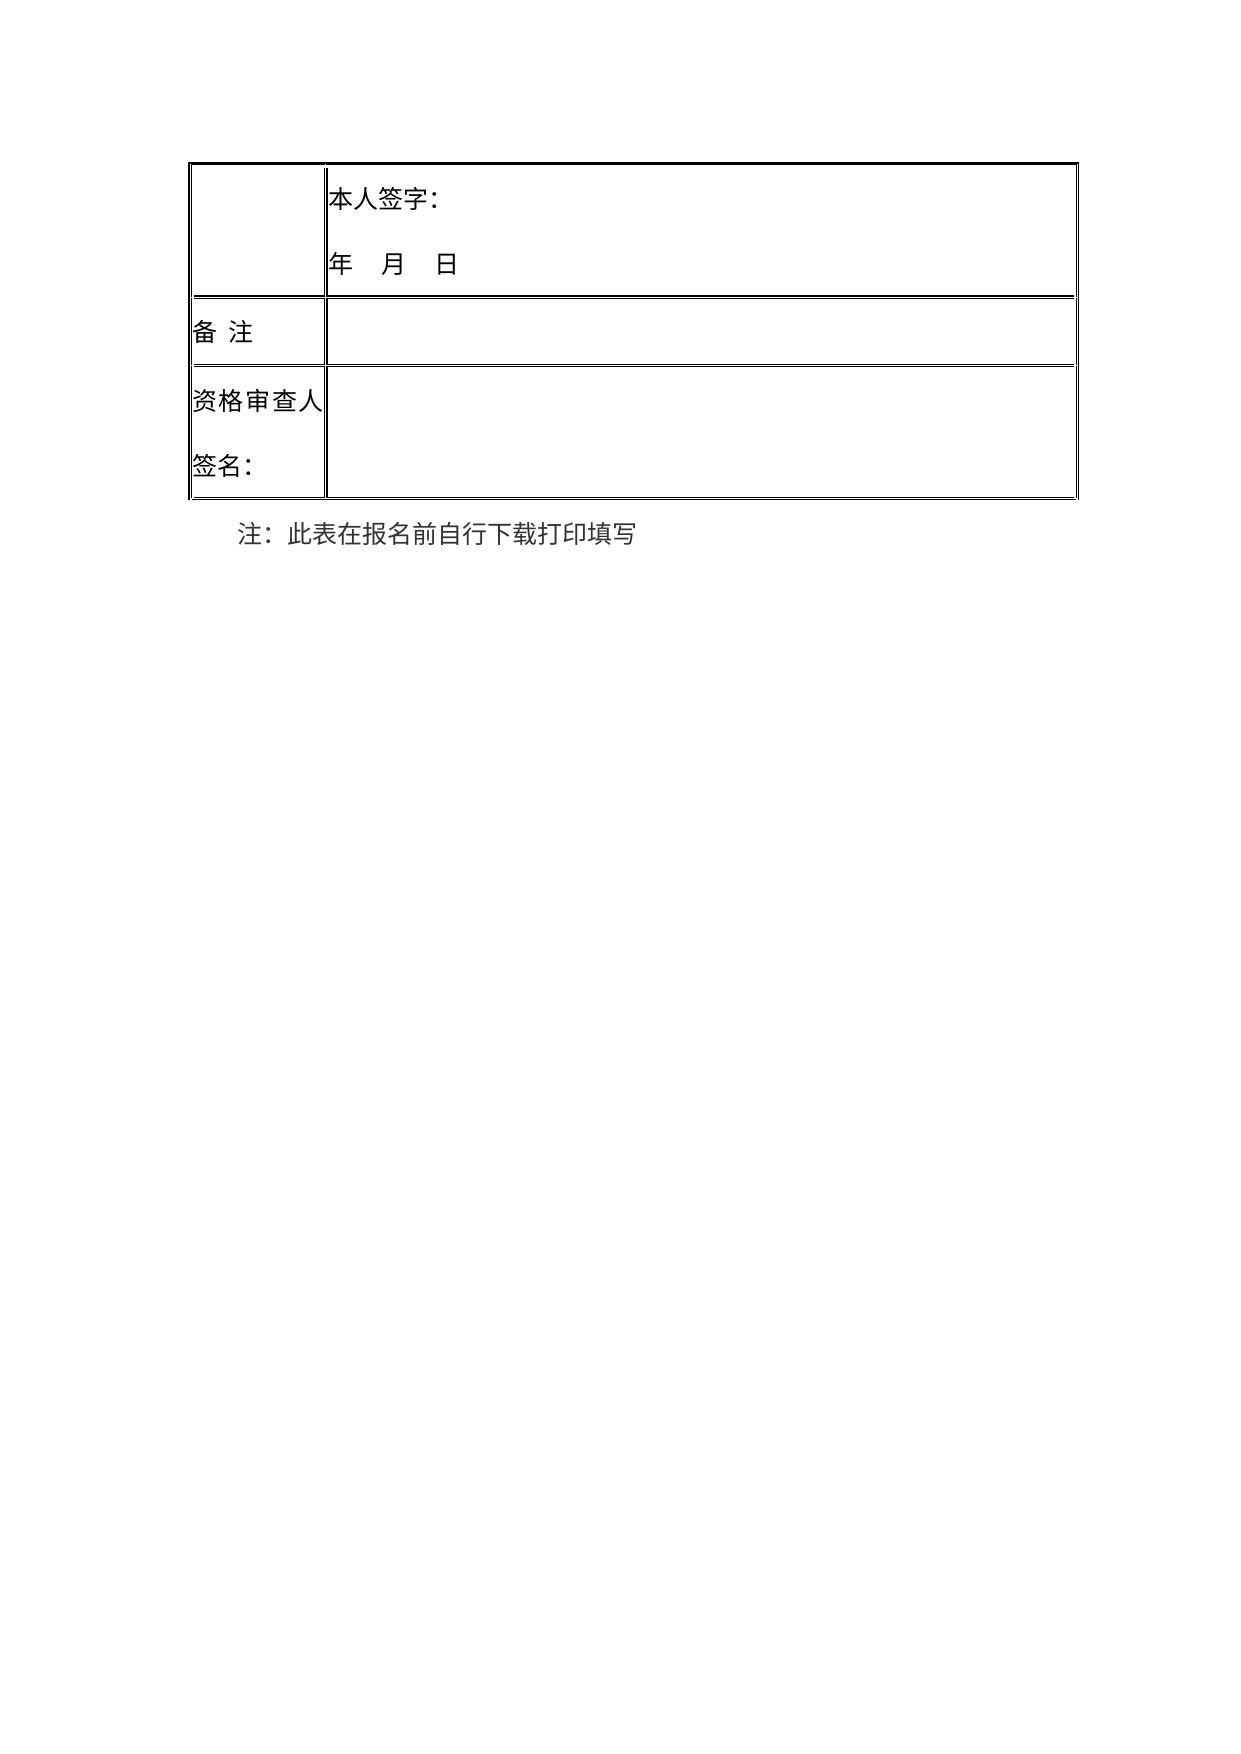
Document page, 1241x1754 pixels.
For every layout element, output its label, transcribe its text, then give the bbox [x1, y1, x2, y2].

table_cell 本人诚信承诺 [192, 164, 326, 295]
table_cell [328, 295, 1076, 363]
table_cell [328, 364, 1076, 497]
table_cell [326, 165, 1076, 295]
table_cell 资格审查人签名： [192, 364, 324, 497]
table_cell 备 注 [192, 295, 324, 363]
text 注：此表在报名前自行下载打印填写 [187, 500, 1053, 565]
